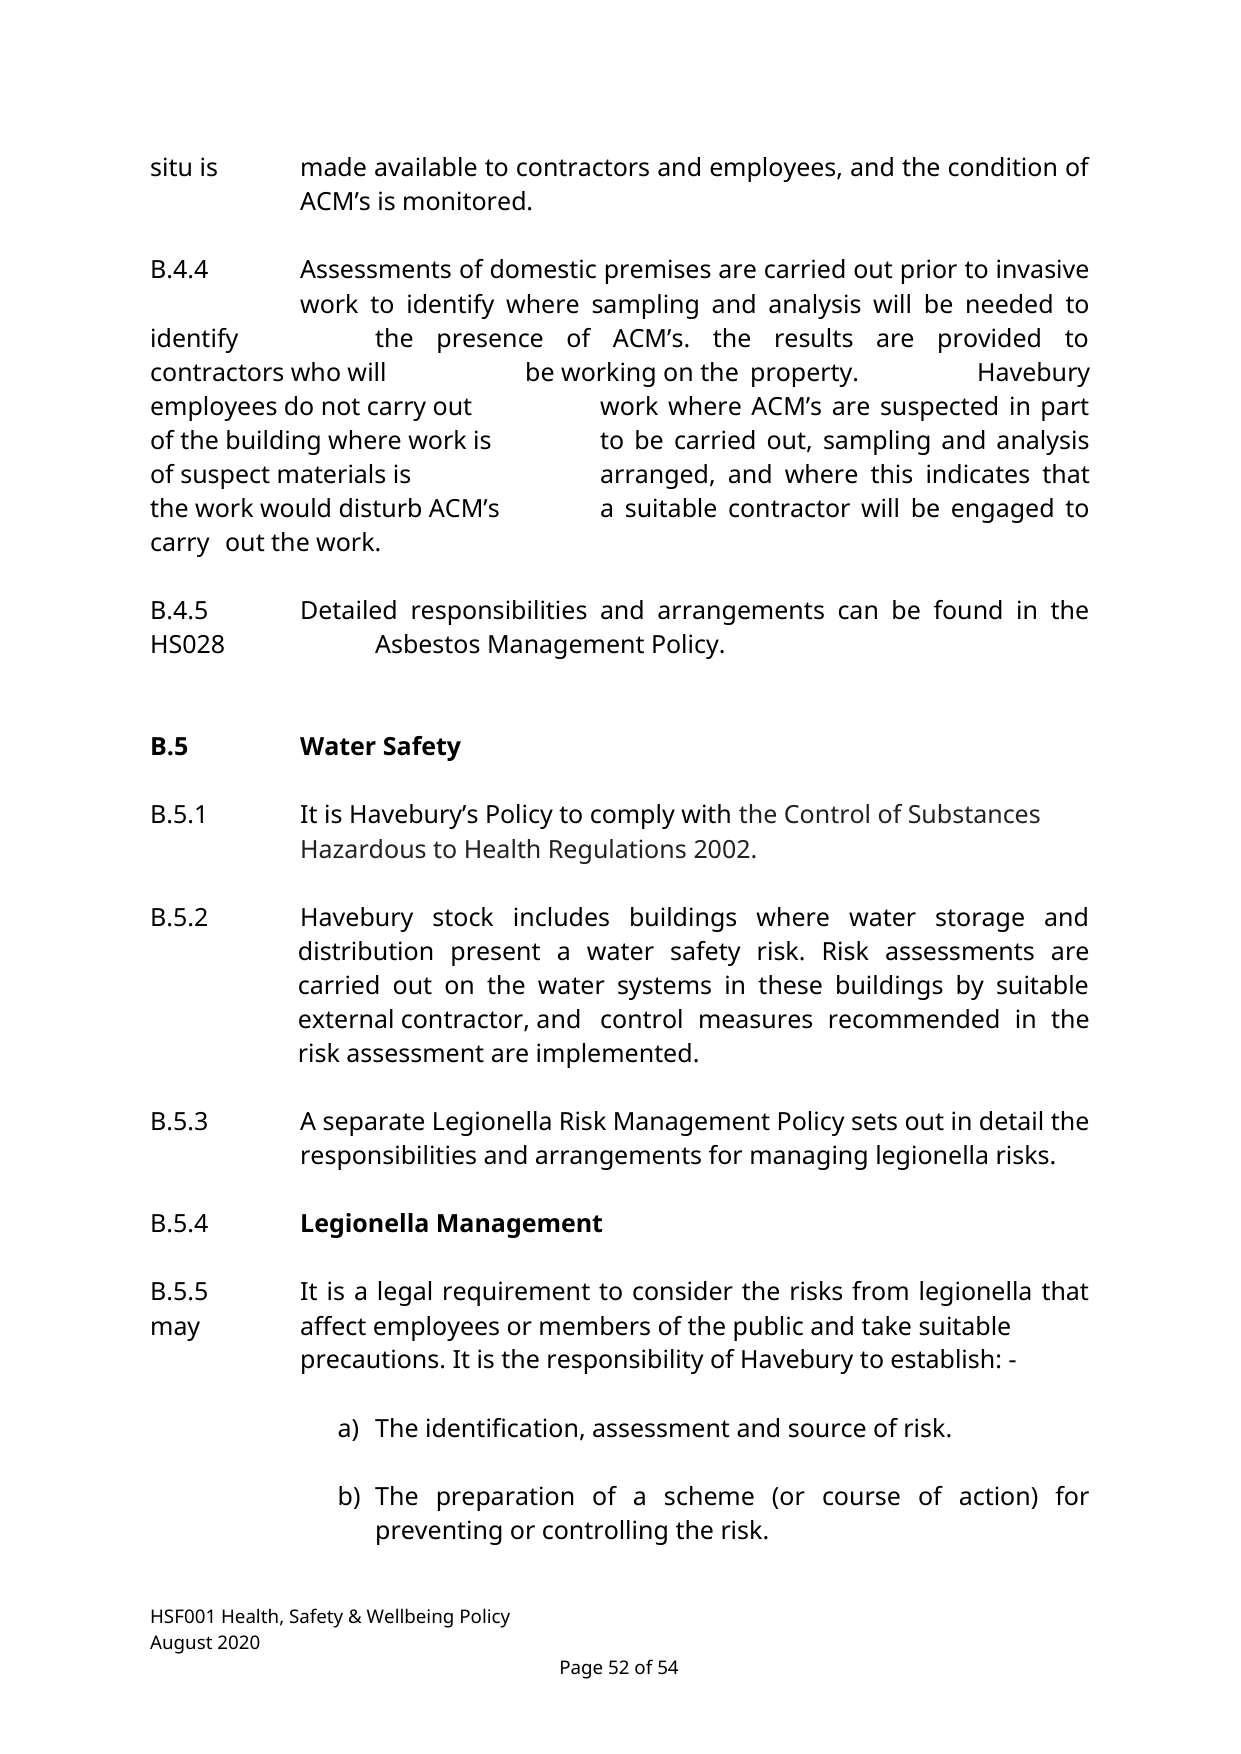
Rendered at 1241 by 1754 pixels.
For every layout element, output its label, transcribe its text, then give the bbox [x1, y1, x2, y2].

text B.5.1 It is Havebury’s Policy to comply with the Control of Substances Hazardous to Health Regulations 2002. [150, 797, 739, 831]
text B.5.1 It is Havebury’s Policy to comply with the Control of Substances Hazardous to Health Regulations 2002. [757, 797, 1090, 865]
text B.5.3 A separate Legionella Risk Management Policy sets out in detail the responsibilities and arrangements for managing legionella risks. [150, 1104, 1090, 1172]
list The identification, assessment and source of risk. [337, 1410, 1090, 1444]
text B.5.4 Legionella Management [150, 1206, 1090, 1240]
text B.4.5 Detailed responsibilities and arrangements can be found in the HS028 Asbestos Management Policy. [150, 593, 1090, 661]
text B.5.5 It is a legal requirement to consider the risks from legionella that may affect employees or members of the public and take suitable precautions. It is the responsibility of Havebury to establish: - [150, 1274, 1090, 1376]
list The preparation of a scheme (or course of action) for preventing or controlling the risk. [337, 1478, 1090, 1547]
text B.5.2 Havebury stock includes buildings where water storage and distribution present a water safety risk. Risk assessments are carried out on the water systems in these buildings by suitable external contractor, and control measures recommended in the risk assessment are implemented. [150, 899, 1090, 1070]
text B.4.4 Assessments of domestic premises are carried out prior to invasive work to identify where sampling and analysis will be needed to identify the presence of ACM’s. the results are provided to contractors who will be working on the property. Havebury employees do not carry out work where ACM’s are suspected in part of the building where work is to be carried out, sampling and analysis of suspect materials is arranged, and where this indicates that the work would disturb ACM’s a suitable contractor will be engaged to carry out the work. [150, 252, 1090, 559]
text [150, 150, 1090, 218]
text B.5 Water Safety [150, 729, 1090, 763]
